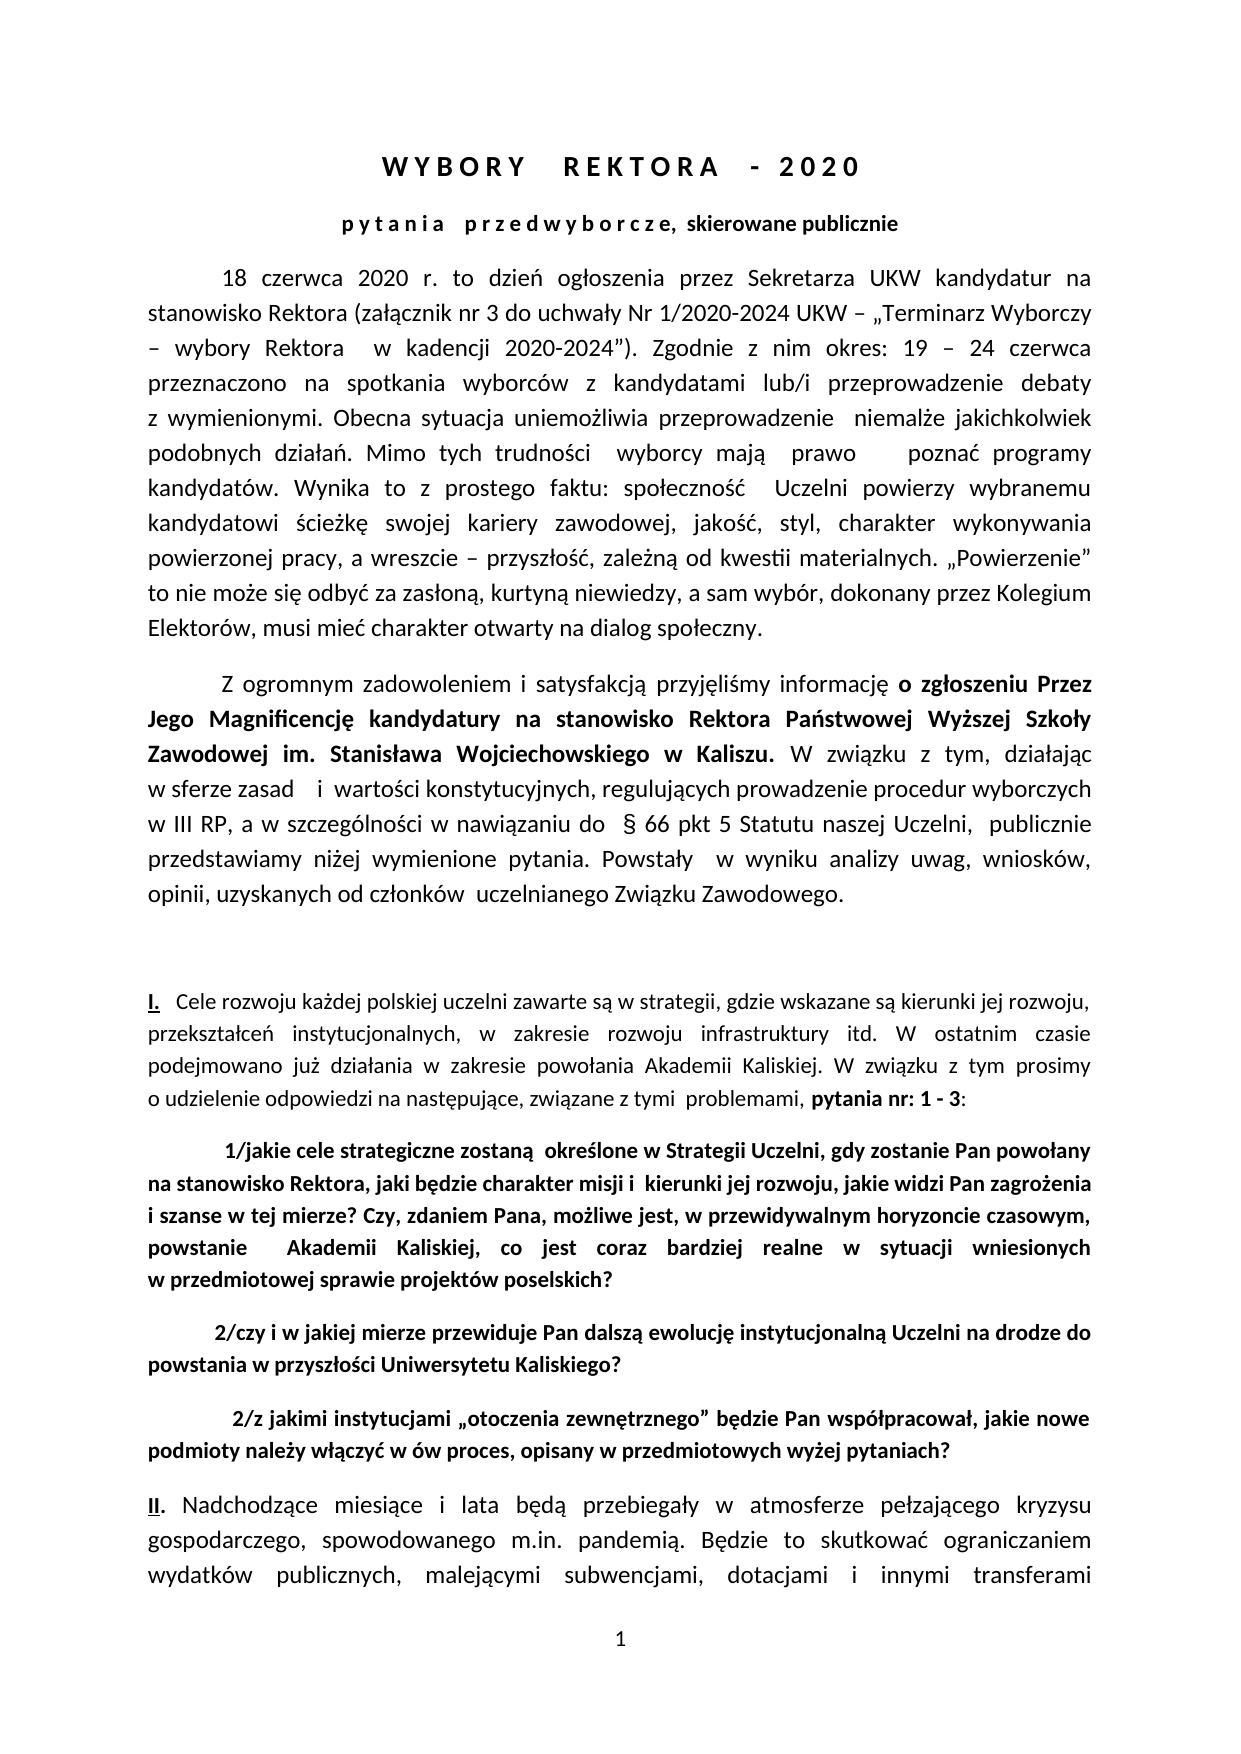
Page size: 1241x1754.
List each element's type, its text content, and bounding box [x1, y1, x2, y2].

text 18 czerwca 2020 r. to dzień ogłoszenia przez Sekretarza UKW kandydatur na stanowisko Rektora (załącznik nr 3 do uchwały Nr 1/2020-2024 UKW – „Terminarz Wyborczy – wybory Rektora w kadencji 2020-2024”). Zgodnie z nim okres: 19 – 24 czerwca przeznaczono na spotkania wyborców z kandydatami lub/i przeprowadzenie debaty z wymienionymi. Obecna sytuacja uniemożliwia przeprowadzenie niemalże jakichkolwiek podobnych działań. Mimo tych trudności wyborcy mają prawo poznać programy kandydatów. Wynika to z prostego faktu: społeczność Uczelni powierzy wybranemu kandydatowi ścieżkę swojej kariery zawodowej, jakość, styl, charakter wykonywania powierzonej pracy, a wreszcie – przyszłość, zależną od kwestii materialnych. „Powierzenie” to nie może się odbyć za zasłoną, kurtyną niewiedzy, a sam wybór, dokonany przez Kolegium Elektorów, musi mieć charakter otwarty na dialog społeczny. [148, 262, 1093, 643]
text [148, 1489, 1093, 1589]
text p y t a n i a p r z e d w y b o r c z e, skierowane publicznie [148, 209, 1093, 237]
text W Y B O R Y R E K T O R A - 2 0 2 0 [148, 148, 1093, 183]
text Z ogromnym zadowoleniem i satysfakcją przyjęliśmy informację o zgłoszeniu Przez Jego Magnificencję kandydatury na stanowisko Rektora Państwowej Wyższej Szkoły Zawodowej im. Stanisława Wojciechowskiego w Kaliszu. W związku z tym, działając w sferze zasad i wartości konstytucyjnych, regulujących prowadzenie procedur wyborczych w III RP, a w szczególności w nawiązaniu do § 66 pkt 5 Statutu naszej Uczelni, publicznie przedstawiamy niżej wymienione pytania. Powstały w wyniku analizy uwag, wniosków, opinii, uzyskanych od członków uczelnianego Związku Zawodowego. [148, 668, 1093, 909]
text 2/czy i w jakiej mierze przewiduje Pan dalszą ewolucję instytucjonalną Uczelni na drodze do powstania w przyszłości Uniwersytetu Kaliskiego? [148, 1318, 1093, 1379]
text 2/z jakimi instytucjami „otoczenia zewnętrznego” będzie Pan współpracował, jakie nowe podmioty należy włączyć w ów proces, opisany w przedmiotowych wyżej pytaniach? [148, 1404, 1093, 1464]
text 1/jakie cele strategiczne zostaną określone w Strategii Uczelni, gdy zostanie Pan powołany na stanowisko Rektora, jaki będzie charakter misji i kierunki jej rozwoju, jakie widzi Pan zagrożenia i szanse w tej mierze? Czy, zdaniem Pana, możliwe jest, w przewidywalnym horyzoncie czasowym, powstanie Akademii Kaliskiej, co jest coraz bardziej realne w sytuacji wniesionych w przedmiotowej sprawie projektów poselskich? [148, 1137, 1093, 1293]
text I. Cele rozwoju każdej polskiej uczelni zawarte są w strategii, gdzie wskazane są kierunki jej rozwoju, przekształceń instytucjonalnych, w zakresie rozwoju infrastruktury itd. W ostatnim czasie podejmowano już działania w zakresie powołania Akademii Kaliskiej. W związku z tym prosimy o udzielenie odpowiedzi na następujące, związane z tymi problemami, pytania nr: 1 - 3: [148, 987, 1093, 1112]
